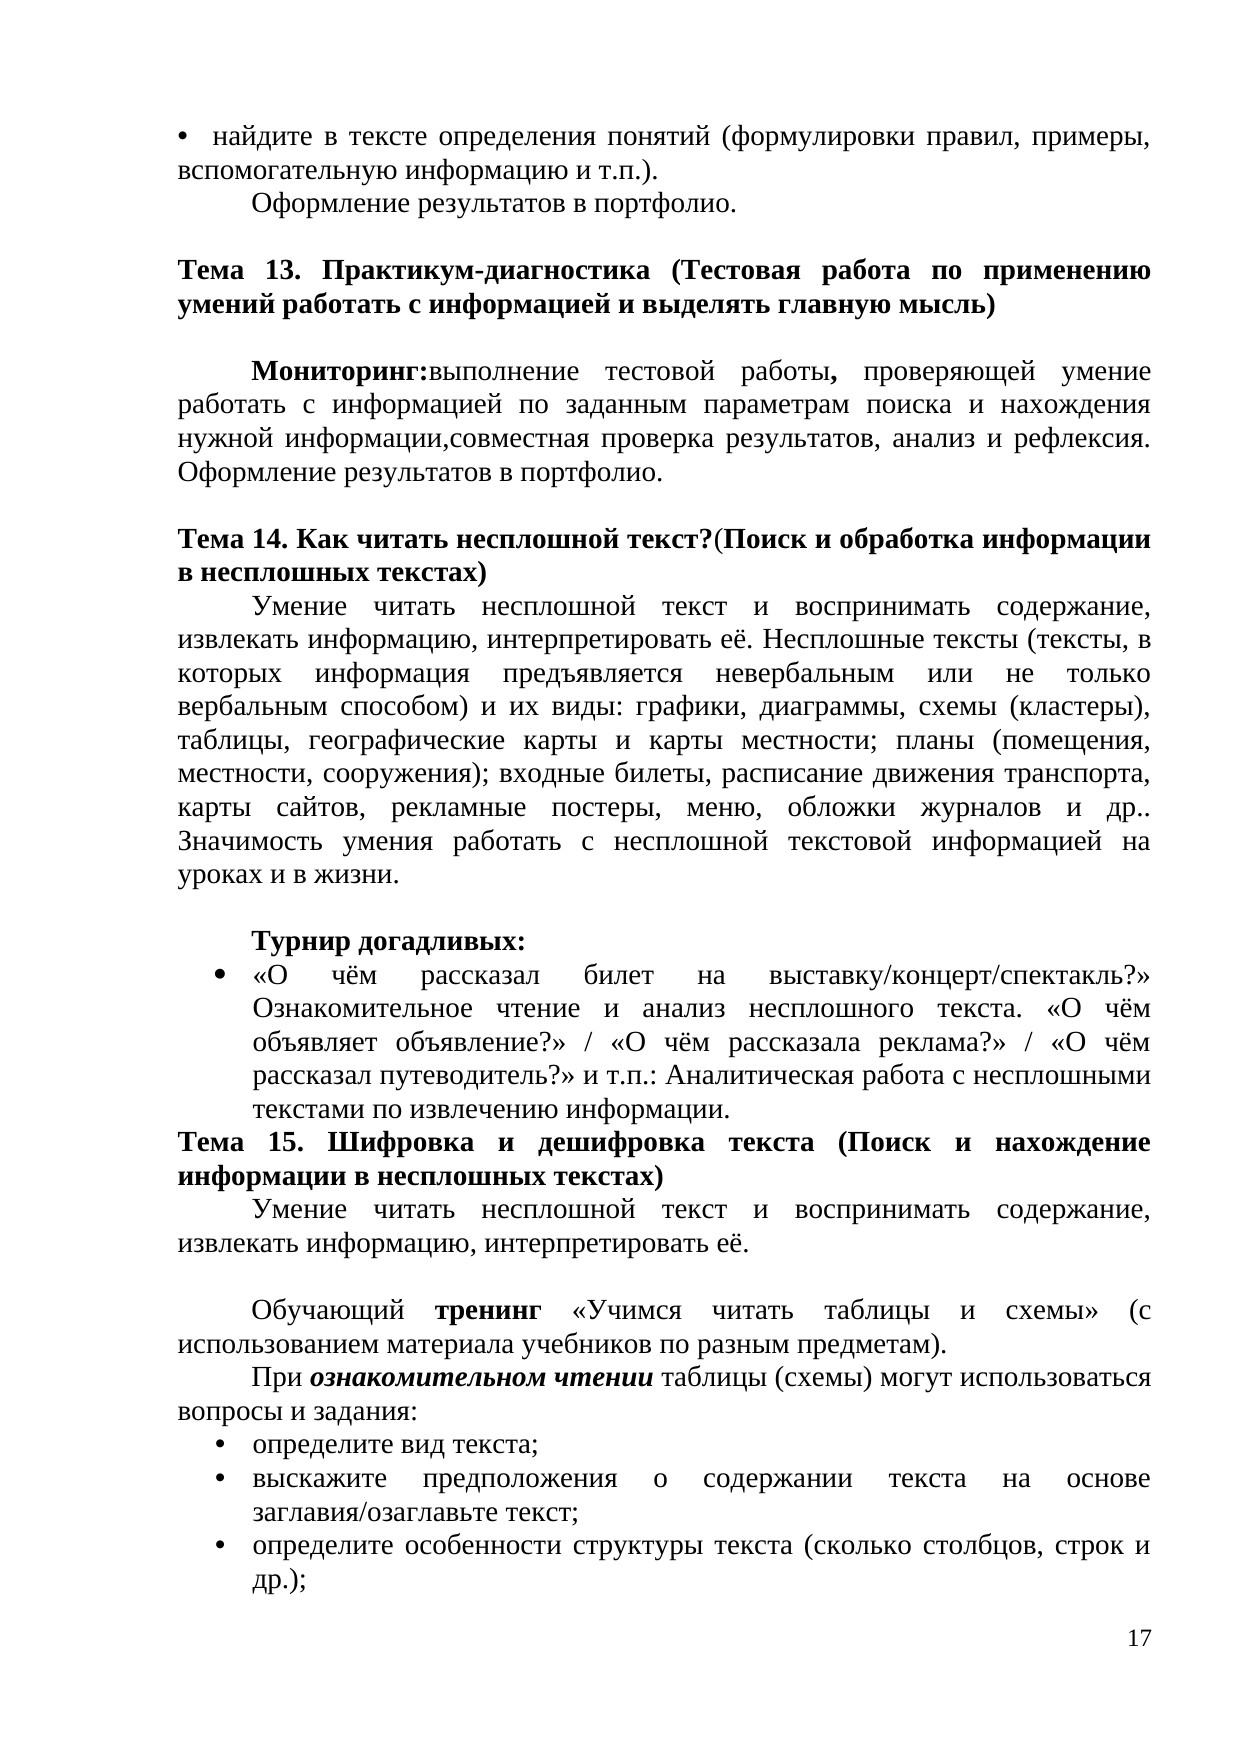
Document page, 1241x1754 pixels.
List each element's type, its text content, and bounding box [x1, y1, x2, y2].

text Тема 15. Шифровка и дешифровка текста (Поиск и нахождение информации в несплошных текстах) [177, 1124, 1152, 1192]
text Мониторинг:выполнение тестовой работы, проверяющей умение работать с информацией по заданным параметрам поиска и нахождения нужной информации,совместная проверка результатов, анализ и рефлексия. Оформление результатов в портфолио. [177, 353, 1152, 487]
text Тема 14. Как читать несплошной текст?(Поиск и обработка информации в несплошных текстах) [177, 521, 1152, 588]
text Умение читать несплошной текст и воспринимать содержание, извлекать информацию, интерпретировать её. [177, 1192, 1152, 1259]
text Турнир догадливых: [177, 923, 1152, 957]
list определите вид текста; [215, 1426, 1152, 1460]
list найдите в тексте определения понятий (формулировки правил, примеры, вспомогательную информацию и т.п.). [177, 118, 1152, 185]
text Умение читать несплошной текст и воспринимать содержание, извлекать информацию, интерпретировать её. Несплошные тексты (тексты, в которых информация предъявляется невербальным или не только вербальным способом) и их виды: графики, диаграммы, схемы (кластеры), таблицы, географические карты и карты местности; планы (помещения, местности, сооружения); входные билеты, расписание движения транспорта, карты сайтов, рекламные постеры, меню, обложки журналов и др.. Значимость умения работать с несплошной текстовой информацией на уроках и в жизни. [177, 588, 1152, 890]
text Оформление результатов в портфолио. [177, 185, 1152, 219]
list «О чём рассказал билет на выставку/концерт/спектакль?» Ознакомительное чтение и анализ несплошного текста. «О чём объявляет объявление?» / «О чём рассказала реклама?» / «О чём рассказал путеводитель?» и т.п.: Аналитическая работа с несплошными текстами по извлечению информации. [215, 957, 1152, 1124]
text Обучающий тренинг «Учимся читать таблицы и схемы» (с использованием материала учебников по разным предметам). [177, 1292, 1152, 1359]
list выскажите предположения о содержании текста на основе заглавия/озаглавьте текст; [215, 1460, 1152, 1527]
text При ознакомительном чтении таблицы (схемы) могут использоваться вопросы и задания: [177, 1359, 1152, 1426]
text Тема 13. Практикум-диагностика (Тестовая работа по применению умений работать с информацией и выделять главную мысль) [177, 252, 1152, 319]
list определите особенности структуры текста (сколько столбцов, строк и др.); [215, 1527, 1152, 1594]
